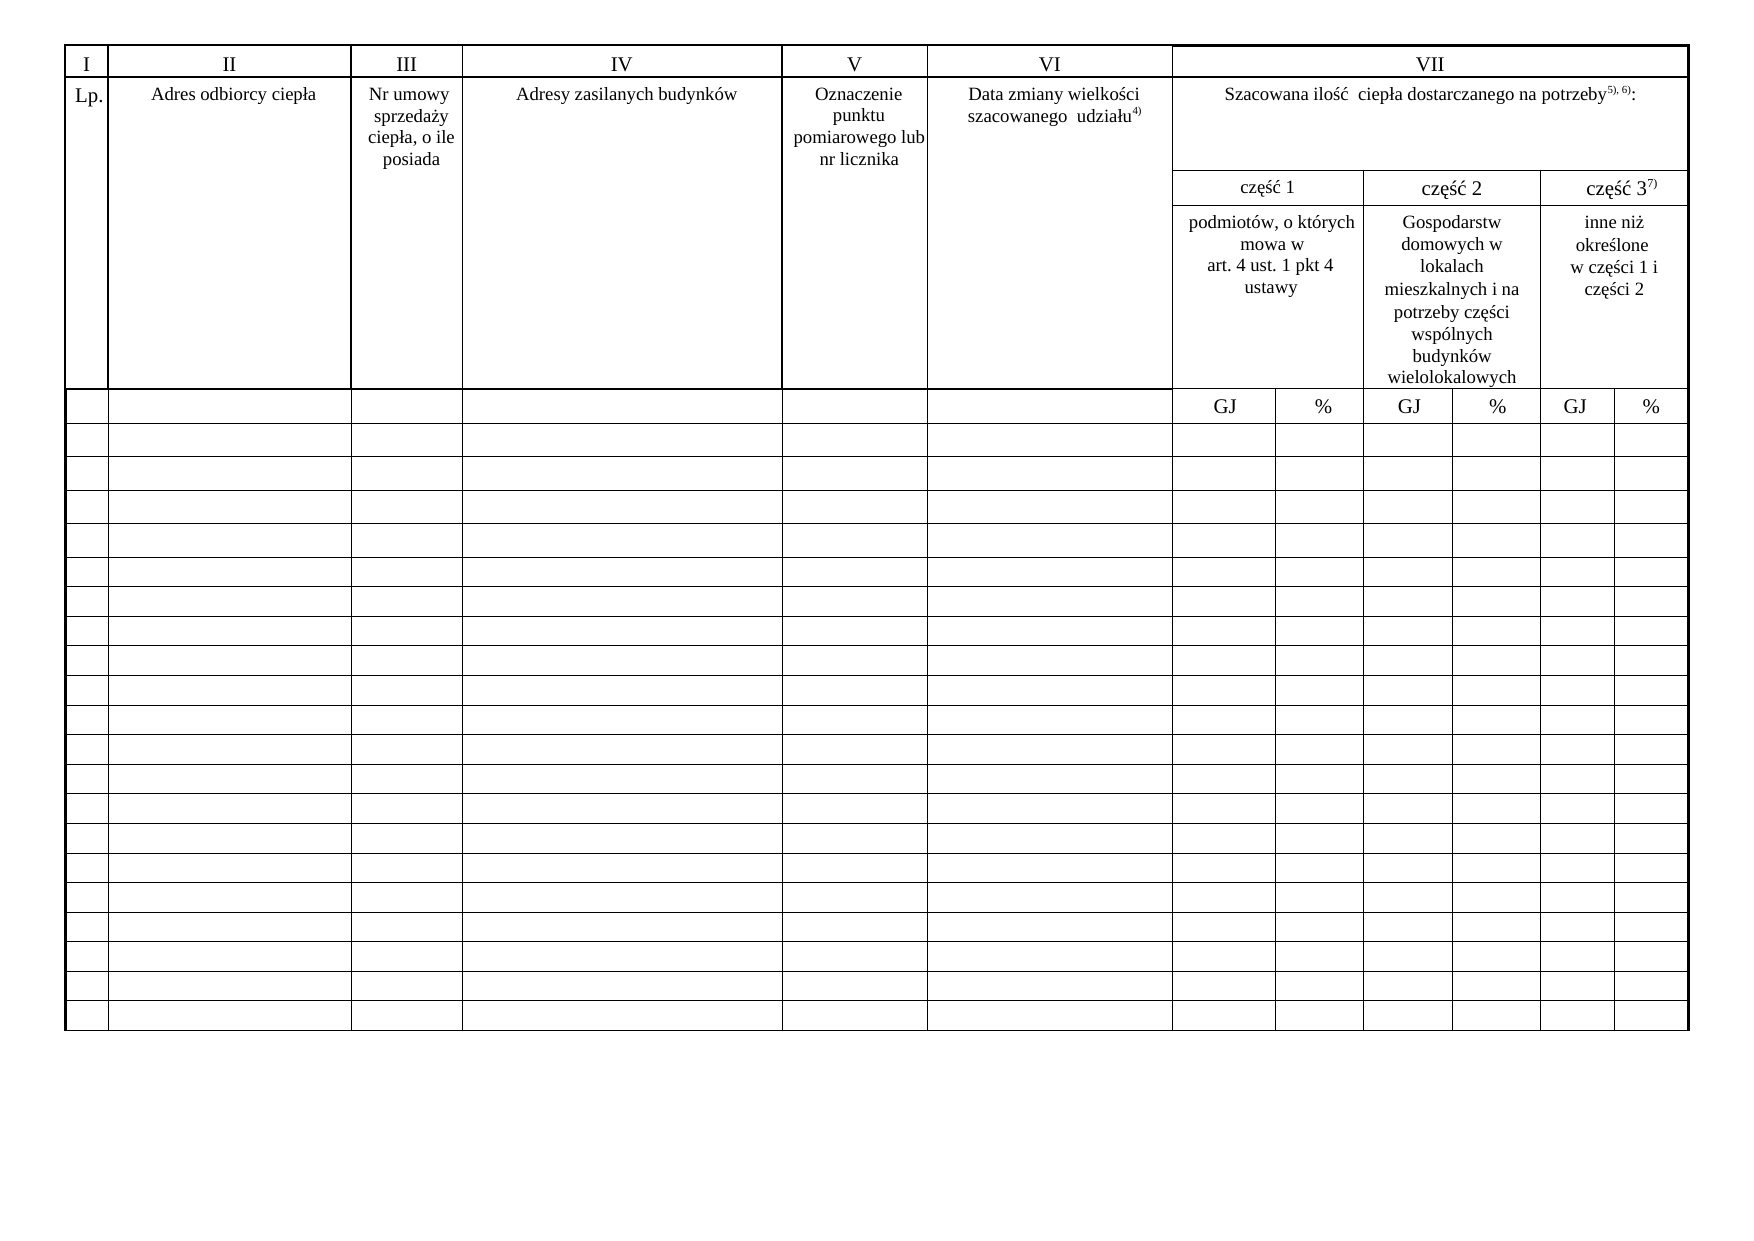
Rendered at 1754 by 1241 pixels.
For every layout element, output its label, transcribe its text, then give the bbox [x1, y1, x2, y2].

table_cell [1541, 942, 1614, 971]
table_cell [67, 824, 108, 852]
table_cell [1453, 617, 1540, 645]
table_cell [109, 794, 351, 823]
table_cell [352, 676, 462, 704]
table_cell [463, 390, 782, 422]
table_cell [1173, 1001, 1275, 1030]
table_cell [928, 824, 1172, 852]
table_cell [928, 735, 1172, 764]
table_cell [67, 942, 108, 971]
table_cell [67, 524, 108, 557]
table_cell [67, 457, 108, 489]
table_cell [1541, 883, 1614, 912]
table_cell [1453, 883, 1540, 912]
table_cell [109, 558, 351, 586]
table_cell [783, 854, 927, 882]
table_cell [1615, 735, 1687, 764]
table_cell [463, 765, 782, 793]
table_cell [1453, 587, 1540, 616]
table_cell [352, 617, 462, 645]
table_cell [1364, 646, 1452, 675]
table_cell [109, 524, 351, 557]
table_cell [1364, 854, 1452, 882]
table_cell [1276, 617, 1363, 645]
table_cell [463, 913, 782, 941]
table_cell [1276, 942, 1363, 971]
table_header VI [928, 46, 1172, 76]
table_cell [109, 972, 351, 1000]
table_cell [1173, 854, 1275, 882]
table_cell [109, 457, 351, 489]
table_cell [1364, 942, 1452, 971]
table_cell [67, 646, 108, 675]
table_cell [463, 646, 782, 675]
table_cell [1453, 942, 1540, 971]
table_cell [1276, 972, 1363, 1000]
table_cell [1615, 558, 1687, 586]
table_cell [463, 735, 782, 764]
table_cell [109, 706, 351, 734]
table_cell [463, 854, 782, 882]
table_cell [67, 794, 108, 823]
table_cell [1173, 706, 1275, 734]
table_cell [352, 646, 462, 675]
table_cell [928, 524, 1172, 557]
table_cell Oznaczenie punktu pomiarowego lub nr licznika [783, 78, 927, 388]
table_cell [783, 646, 927, 675]
table_cell [1615, 587, 1687, 616]
table_cell [109, 883, 351, 912]
table_cell [1364, 794, 1452, 823]
table_cell [1615, 883, 1687, 912]
table_cell [352, 706, 462, 734]
table_cell [1364, 1001, 1452, 1030]
table_cell [928, 424, 1172, 456]
table_cell [928, 883, 1172, 912]
table_cell [109, 854, 351, 882]
table_cell [109, 824, 351, 852]
table_cell [1173, 587, 1275, 616]
table_cell [1615, 524, 1687, 557]
table_cell [463, 883, 782, 912]
table_cell [1541, 457, 1614, 489]
table_cell [1453, 854, 1540, 882]
table_cell [1276, 676, 1363, 704]
table_cell [783, 735, 927, 764]
table_cell Gospodarstw domowych w lokalach mieszkalnych i na potrzeby części wspólnych budynków wielolokalowych [1364, 206, 1540, 388]
table_cell [783, 676, 927, 704]
table_cell [928, 617, 1172, 645]
table_cell [463, 794, 782, 823]
table_cell [928, 491, 1172, 523]
table_cell [783, 617, 927, 645]
table_cell [67, 854, 108, 882]
table_cell [109, 617, 351, 645]
table_cell [1173, 942, 1275, 971]
table_cell [1615, 942, 1687, 971]
table_cell [1276, 524, 1363, 557]
table_cell [1453, 794, 1540, 823]
table_cell [783, 942, 927, 971]
table_cell [1615, 794, 1687, 823]
table_cell [1276, 646, 1363, 675]
table_cell [783, 1001, 927, 1030]
table_cell [109, 1001, 351, 1030]
table_cell [1364, 765, 1452, 793]
table_cell [928, 913, 1172, 941]
table_cell [1364, 735, 1452, 764]
table_cell [352, 457, 462, 489]
table_cell [783, 883, 927, 912]
table_cell % [1276, 389, 1363, 422]
table_cell część 2 [1364, 171, 1540, 205]
table_cell [928, 646, 1172, 675]
table_cell [1453, 676, 1540, 704]
table_cell [463, 491, 782, 523]
table_cell [1541, 424, 1614, 456]
table_cell [352, 1001, 462, 1030]
table_cell [109, 646, 351, 675]
table_cell [1615, 491, 1687, 523]
table_cell [1541, 824, 1614, 852]
table_cell [1541, 491, 1614, 523]
table_cell GJ [1364, 389, 1452, 422]
table_cell [352, 765, 462, 793]
table_cell [1173, 676, 1275, 704]
table_cell [463, 1001, 782, 1030]
table_header II [109, 46, 350, 76]
table_cell [1276, 491, 1363, 523]
table_cell [1276, 424, 1363, 456]
table_cell [352, 587, 462, 616]
table_cell [1615, 824, 1687, 852]
table_cell [1541, 972, 1614, 1000]
table_cell [1173, 972, 1275, 1000]
table_cell [928, 676, 1172, 704]
table_cell [928, 587, 1172, 616]
table_cell [1173, 824, 1275, 852]
table_cell [1541, 587, 1614, 616]
table_cell [109, 942, 351, 971]
table_cell [1615, 972, 1687, 1000]
table_cell [1276, 913, 1363, 941]
table_cell [1173, 735, 1275, 764]
table_cell [1364, 617, 1452, 645]
table_cell [1276, 587, 1363, 616]
table_cell [1453, 824, 1540, 852]
table_cell [67, 972, 108, 1000]
table_cell [352, 854, 462, 882]
table_cell [109, 424, 351, 456]
table_cell [463, 558, 782, 586]
table_cell [783, 913, 927, 941]
table_cell [67, 913, 108, 941]
table_cell Adresy zasilanych budynków [463, 78, 781, 388]
table_cell [463, 706, 782, 734]
table_cell [928, 558, 1172, 586]
table_cell [783, 706, 927, 734]
table_cell [463, 824, 782, 852]
table_cell [1173, 883, 1275, 912]
table_cell GJ [1173, 389, 1275, 422]
table_cell [1364, 706, 1452, 734]
table_cell [352, 424, 462, 456]
table_cell [1276, 735, 1363, 764]
table_cell [67, 558, 108, 586]
table_cell [67, 676, 108, 704]
table_cell [463, 676, 782, 704]
table_cell [352, 942, 462, 971]
table_cell % [1615, 389, 1687, 422]
table_cell [1173, 794, 1275, 823]
table_cell [1364, 587, 1452, 616]
table_cell [352, 824, 462, 852]
table_cell Nr umowy sprzedaży ciepła, o ile posiada [352, 78, 462, 388]
table_cell [109, 676, 351, 704]
table_cell [1276, 794, 1363, 823]
table_cell [109, 491, 351, 523]
table_cell [1453, 706, 1540, 734]
table_cell inne niż określone w części 1 i części 2 [1541, 206, 1687, 388]
table_header III [352, 46, 462, 76]
table_cell część 1 [1173, 171, 1363, 205]
table_cell [1173, 617, 1275, 645]
table_cell [783, 558, 927, 586]
table_cell [928, 854, 1172, 882]
table_header VII [1173, 47, 1687, 76]
table_cell [67, 617, 108, 645]
table_cell [1364, 457, 1452, 489]
table_cell [67, 587, 108, 616]
table_cell [1173, 457, 1275, 489]
table_cell [1453, 765, 1540, 793]
table_cell [783, 972, 927, 1000]
table_cell [1364, 883, 1452, 912]
table_cell [1453, 558, 1540, 586]
table_cell [783, 587, 927, 616]
table_cell [1173, 558, 1275, 586]
table_cell [783, 824, 927, 852]
table_cell [1276, 1001, 1363, 1030]
table_cell [1541, 558, 1614, 586]
table_cell [1541, 524, 1614, 557]
table_header V [783, 46, 927, 76]
table_cell [1453, 424, 1540, 456]
table_cell [1541, 735, 1614, 764]
table_cell [1541, 1001, 1614, 1030]
table_cell [783, 765, 927, 793]
table_cell [928, 765, 1172, 793]
table_cell [352, 794, 462, 823]
table_cell [1173, 765, 1275, 793]
table_cell [783, 524, 927, 557]
table_cell [783, 390, 927, 422]
table_cell [352, 972, 462, 1000]
table_cell [352, 558, 462, 586]
table_cell [1615, 646, 1687, 675]
table_cell [352, 390, 462, 422]
table_cell [1364, 558, 1452, 586]
table_cell [928, 706, 1172, 734]
table_cell [1453, 524, 1540, 557]
table_cell [1173, 424, 1275, 456]
table_header IV [463, 46, 781, 76]
table_cell [1615, 913, 1687, 941]
table_cell [463, 587, 782, 616]
table_cell [1364, 972, 1452, 1000]
table_cell [928, 457, 1172, 489]
table_cell [928, 942, 1172, 971]
table_cell [1173, 524, 1275, 557]
table_cell [1541, 706, 1614, 734]
table_cell [928, 972, 1172, 1000]
table_cell [928, 390, 1172, 422]
table_cell GJ [1541, 389, 1614, 422]
table_cell [1541, 794, 1614, 823]
table_cell [1364, 824, 1452, 852]
table_cell [1276, 765, 1363, 793]
table_cell [67, 424, 108, 456]
table_cell [1364, 491, 1452, 523]
table_cell [463, 942, 782, 971]
table_cell % [1453, 389, 1540, 422]
table_cell [1541, 854, 1614, 882]
table_cell [1615, 765, 1687, 793]
table_cell [463, 457, 782, 489]
table_cell [352, 913, 462, 941]
table_cell [463, 524, 782, 557]
table_cell [67, 706, 108, 734]
table_cell [1364, 913, 1452, 941]
table_cell [1453, 646, 1540, 675]
table_cell [1276, 558, 1363, 586]
table_cell [1615, 854, 1687, 882]
table_cell [1453, 913, 1540, 941]
table_cell [1364, 424, 1452, 456]
table_cell [352, 524, 462, 557]
table_cell [1541, 676, 1614, 704]
table_cell [1615, 457, 1687, 489]
table_cell [783, 794, 927, 823]
table_cell Adres odbiorcy ciepła [109, 78, 350, 388]
table_cell [352, 883, 462, 912]
table_cell [1541, 646, 1614, 675]
table_cell [783, 424, 927, 456]
table_cell [1453, 1001, 1540, 1030]
table_header I [66, 46, 107, 76]
table_cell Data zmiany wielkości szacowanego udziału4) [928, 78, 1172, 388]
table_cell [1276, 824, 1363, 852]
table_cell [1173, 646, 1275, 675]
table_cell część 37) [1541, 171, 1687, 205]
table_cell [109, 390, 351, 422]
table_cell Szacowana ilość ciepła dostarczanego na potrzeby5), 6): [1173, 78, 1687, 170]
table_cell [1364, 524, 1452, 557]
table_cell [463, 972, 782, 1000]
table_cell [1276, 706, 1363, 734]
table_cell [1276, 457, 1363, 489]
table_cell [1453, 457, 1540, 489]
table_cell [783, 457, 927, 489]
table_cell [1364, 676, 1452, 704]
table_cell [463, 424, 782, 456]
table_cell Lp. [66, 78, 107, 388]
table_cell [783, 491, 927, 523]
table_cell [463, 617, 782, 645]
table_cell [1615, 706, 1687, 734]
table_cell [1173, 913, 1275, 941]
table_cell [1615, 1001, 1687, 1030]
table_cell [1453, 972, 1540, 1000]
table_cell [1276, 883, 1363, 912]
table_cell [67, 491, 108, 523]
table_cell [1615, 617, 1687, 645]
table_cell [352, 491, 462, 523]
table_cell [1615, 676, 1687, 704]
table_cell podmiotów, o których mowa w art. 4 ust. 1 pkt 4 ustawy [1173, 206, 1363, 388]
table_cell [352, 735, 462, 764]
table_cell [67, 883, 108, 912]
table_cell [67, 735, 108, 764]
table_cell [67, 390, 108, 422]
table_cell [109, 735, 351, 764]
table_cell [67, 765, 108, 793]
table_cell [1453, 491, 1540, 523]
table_cell [109, 913, 351, 941]
table_cell [109, 587, 351, 616]
table_cell [109, 765, 351, 793]
table_cell [1276, 854, 1363, 882]
table_cell [1453, 735, 1540, 764]
table_cell [928, 794, 1172, 823]
table_cell [928, 1001, 1172, 1030]
table_cell [1541, 765, 1614, 793]
table_cell [67, 1001, 108, 1030]
table_cell [1541, 617, 1614, 645]
table_cell [1615, 424, 1687, 456]
table_cell [1173, 491, 1275, 523]
table_cell [1541, 913, 1614, 941]
